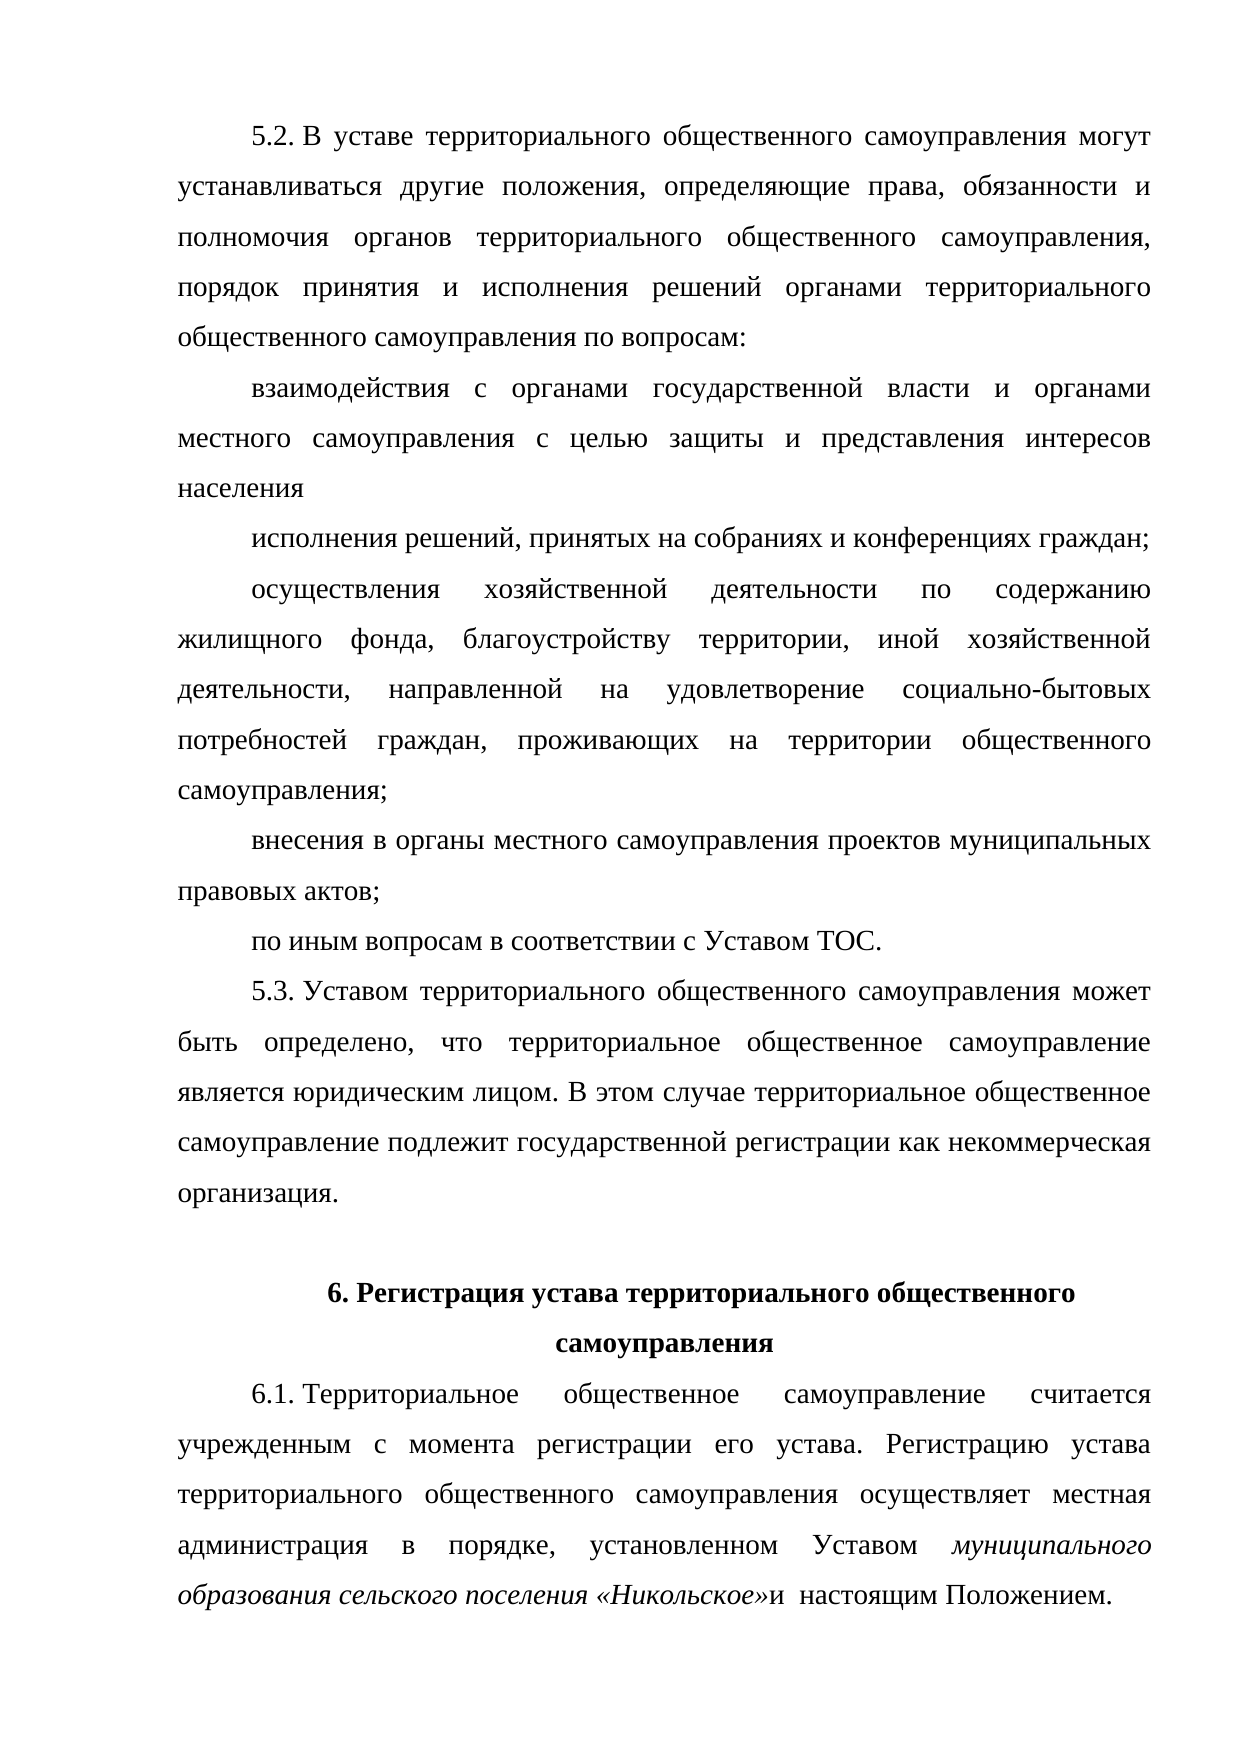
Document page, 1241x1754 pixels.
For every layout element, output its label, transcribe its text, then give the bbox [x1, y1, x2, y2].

list В уставе территориального общественного самоуправления могут устанавливаться другие положения, определяющие права, обязанности и полномочия органов территориального общественного самоуправления, порядок принятия и исполнения решений органами территориального общественного самоуправления по вопросам: [177, 118, 1152, 353]
text внесения в органы местного самоуправления проектов муниципальных правовых актов; [177, 822, 1152, 906]
text по иным вопросам в соответствии с Уставом ТОС. [177, 923, 1152, 957]
text исполнения решений, принятых на собраниях и конференциях граждан; [177, 521, 1152, 554]
list Регистрация устава территориального общественного самоуправления [177, 1275, 1152, 1359]
list Уставом территориального общественного самоуправления может быть определено, что территориальное общественное самоуправление является юридическим лицом. В этом случае территориальное общественное самоуправление подлежит государственной регистрации как некоммерческая организация. [177, 973, 1152, 1208]
text взаимодействия с органами государственной власти и органами местного самоуправления с целью защиты и представления интересов населения [177, 370, 1152, 504]
text осуществления хозяйственной деятельности по содержанию жилищного фонда, благоустройству территории, иной хозяйственной деятельности, направленной на удовлетворение социально-бытовых потребностей граждан, проживающих на территории общественного самоуправления; [177, 571, 1152, 806]
list Территориальное общественное самоуправление считается учрежденным с момента регистрации его устава. Регистрацию устава территориального общественного самоуправления осуществляет местная администрация в порядке, установленном Уставом муниципального образования сельского поселения «Никольское»и настоящим Положением. [177, 1376, 1152, 1611]
